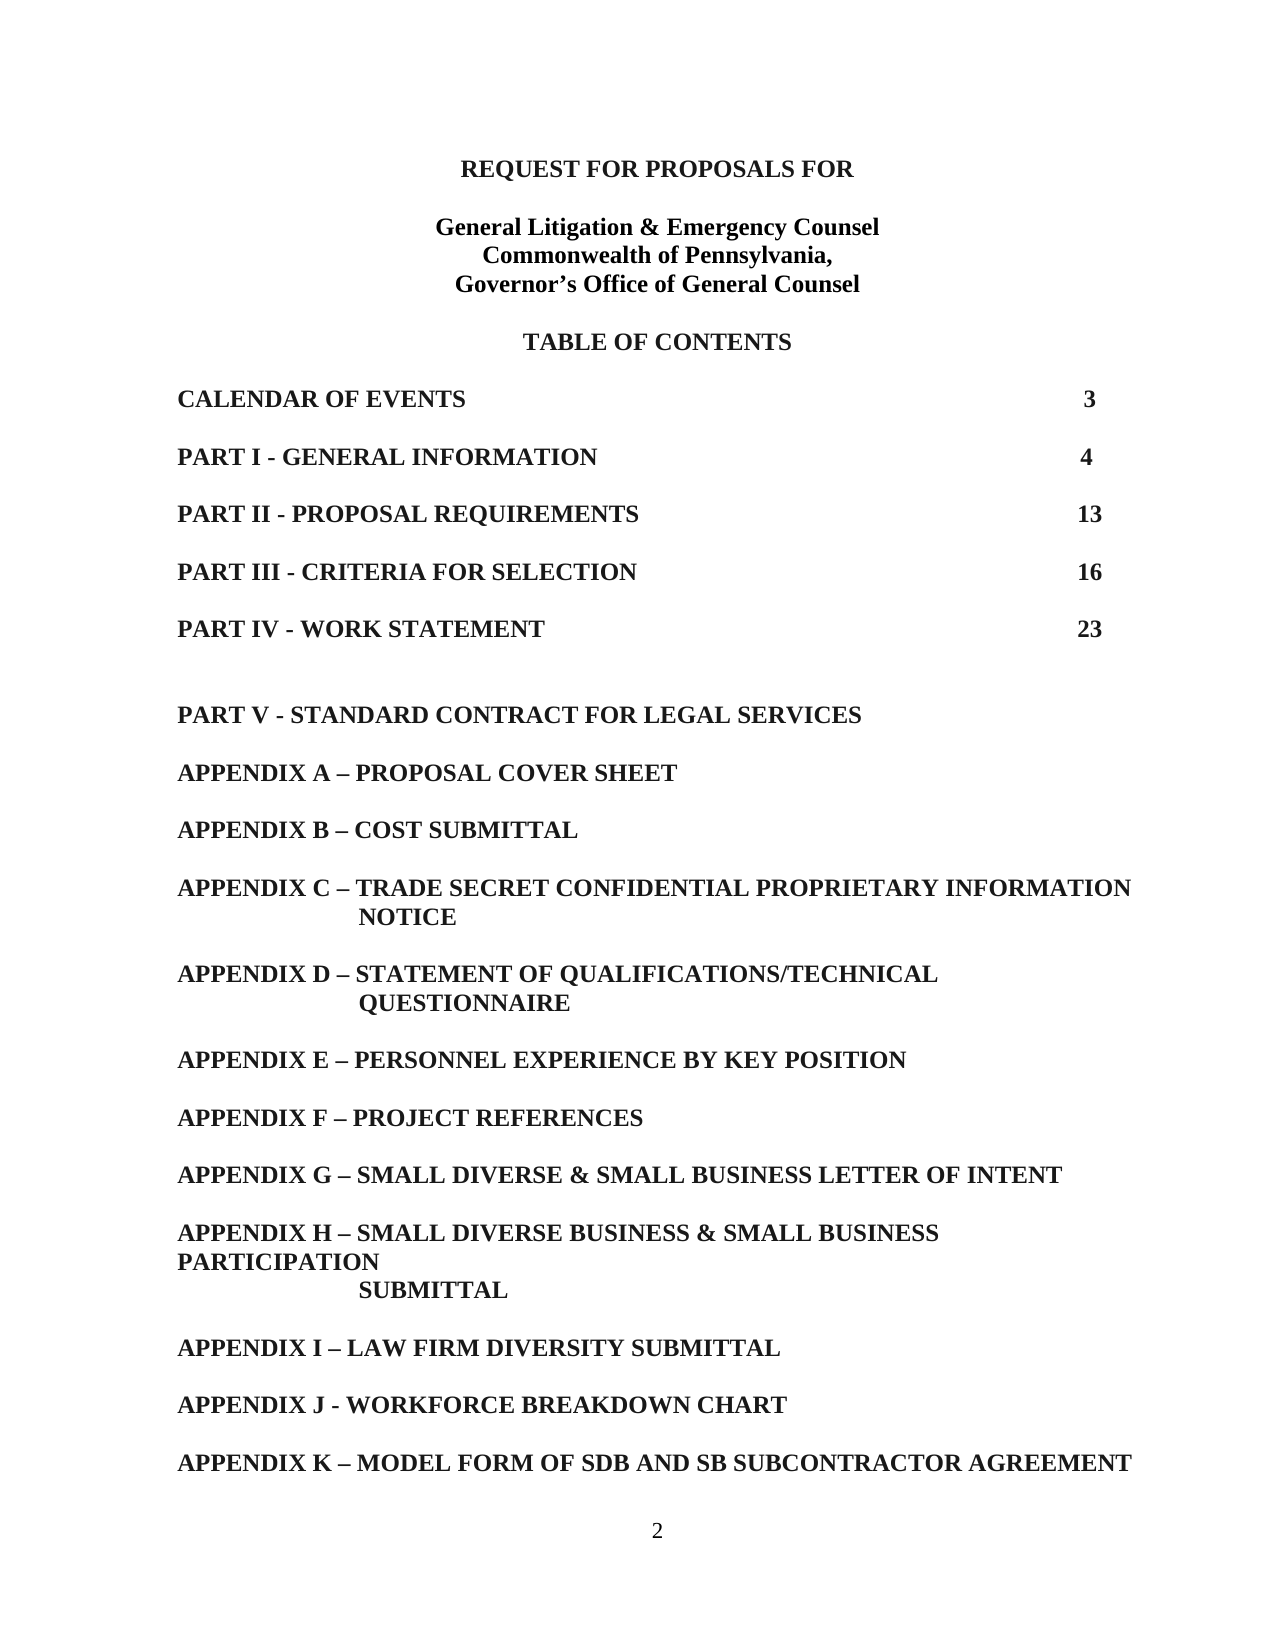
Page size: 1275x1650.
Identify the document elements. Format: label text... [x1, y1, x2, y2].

text APPENDIX F – PROJECT REFERENCES [177, 1103, 1137, 1132]
text APPENDIX A – PROPOSAL COVER SHEET [177, 758, 1137, 787]
text APPENDIX E – PERSONNEL EXPERIENCE BY KEY POSITION [177, 1045, 1137, 1074]
text PART II - PROPOSAL REQUIREMENTS 13 [177, 499, 1137, 528]
text APPENDIX G – SMALL DIVERSE & SMALL BUSINESS LETTER OF INTENT [177, 1160, 1137, 1189]
text General Litigation & Emergency Counsel [177, 212, 1137, 240]
text APPENDIX C – TRADE SECRET CONFIDENTIAL PROPRIETARY INFORMATION [177, 873, 1137, 902]
text QUESTIONNAIRE [252, 988, 1137, 1017]
text PART V - STANDARD CONTRACT FOR LEGAL SERVICES [177, 700, 1137, 729]
text PART I - GENERAL INFORMATION 4 [177, 442, 1137, 470]
text REQUEST FOR PROPOSALS FOR [177, 154, 1137, 183]
text APPENDIX H – SMALL DIVERSE BUSINESS & SMALL BUSINESS PARTICIPATION [177, 1218, 1137, 1275]
text Governor’s Office of General Counsel [177, 269, 1137, 298]
text APPENDIX I – LAW FIRM DIVERSITY SUBMITTAL [177, 1333, 1137, 1362]
text APPENDIX K – MODEL FORM OF SDB AND SB SUBCONTRACTOR AGREEMENT [177, 1448, 1137, 1477]
text PART IV - WORK STATEMENT 23 [177, 614, 1137, 643]
text SUBMITTAL [177, 1275, 1137, 1304]
text PART III - CRITERIA FOR SELECTION 16 [177, 557, 1137, 585]
text Commonwealth of Pennsylvania, [177, 240, 1137, 269]
text APPENDIX J - WORKFORCE BREAKDOWN CHART [177, 1390, 1137, 1419]
text APPENDIX D – STATEMENT OF QUALIFICATIONS/TECHNICAL [177, 959, 1137, 988]
text APPENDIX B – COST SUBMITTAL [177, 815, 1137, 844]
text NOTICE [177, 902, 1137, 930]
text TABLE OF CONTENTS [177, 327, 1137, 355]
text CALENDAR OF EVENTS 3 [177, 384, 1137, 442]
